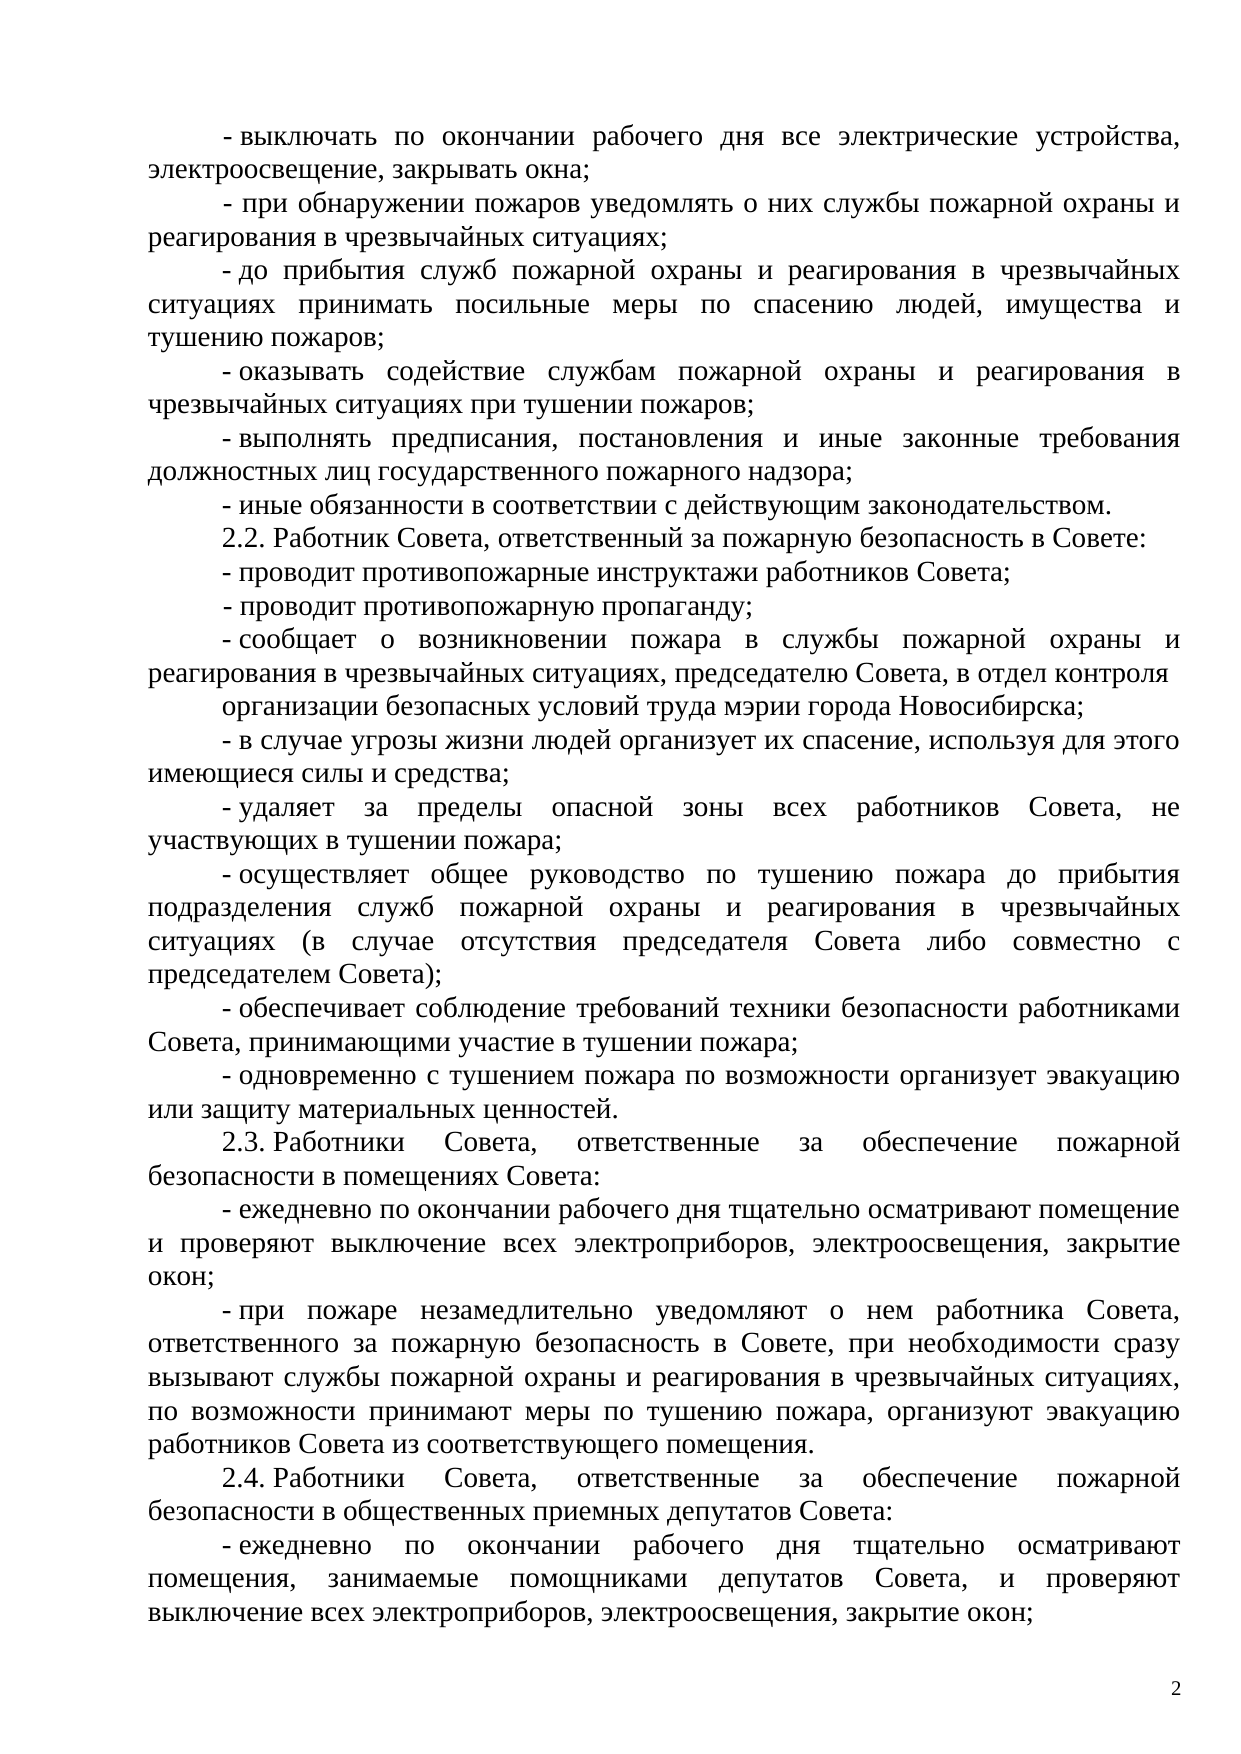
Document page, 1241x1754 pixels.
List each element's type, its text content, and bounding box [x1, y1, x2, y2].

text - одновременно с тушением пожара по возможности организует эвакуацию или защиту материальных ценностей. [148, 1057, 1181, 1124]
text - осуществляет общее руководство по тушению пожара до прибытия подразделения служб пожарной охраны и реагирования в чрезвычайных ситуациях (в случае отсутствия председателя Совета либо совместно с председателем Совета); [148, 856, 1181, 990]
text - обеспечивает соблюдение требований техники безопасности работниками Совета, принимающими участие в тушении пожара; [148, 990, 1181, 1057]
text - сообщает о возникновении пожара в службы пожарной охраны и реагирования в чрезвычайных ситуациях, председателю Совета, в отдел контроля [148, 621, 1181, 688]
text - проводит противопожарные инструктажи работников Совета; [148, 554, 1181, 588]
text - до прибытия служб пожарной охраны и реагирования в чрезвычайных ситуациях принимать посильные меры по спасению людей, имущества и тушению пожаров; [148, 252, 1181, 353]
text - в случае угрозы жизни людей организует их спасение, используя для этого имеющиеся силы и средства; [148, 722, 1181, 789]
text 2.4. Работники Совета, ответственные за обеспечение пожарной безопасности в общественных приемных депутатов Совета: [148, 1460, 1181, 1527]
text - ежедневно по окончании рабочего дня тщательно осматривают помещение и проверяют выключение всех электроприборов, электроосвещения, закрытие окон; [148, 1191, 1181, 1292]
text - проводит противопожарную пропаганду; [148, 588, 1181, 621]
text - иные обязанности в соответствии с действующим законодательством. [148, 487, 1181, 521]
text - выключать по окончании рабочего дня все электрические устройства, электроосвещение, закрывать окна; [148, 118, 1181, 185]
text организации безопасных условий труда мэрии города Новосибирска; [148, 688, 1181, 722]
text 2.3. Работники Совета, ответственные за обеспечение пожарной безопасности в помещениях Совета: [148, 1124, 1181, 1191]
text - оказывать содействие службам пожарной охраны и реагирования в чрезвычайных ситуациях при тушении пожаров; [148, 353, 1181, 420]
text - выполнять предписания, постановления и иные законные требования должностных лиц государственного пожарного надзора; [148, 420, 1181, 487]
text - ежедневно по окончании рабочего дня тщательно осматривают помещения, занимаемые помощниками депутатов Совета, и проверяют выключение всех электроприборов, электроосвещения, закрытие окон; [148, 1527, 1181, 1627]
text 2.2. Работник Совета, ответственный за пожарную безопасность в Совете: [148, 521, 1181, 554]
text - удаляет за пределы опасной зоны всех работников Совета, не участвующих в тушении пожара; [148, 789, 1181, 856]
text - при пожаре незамедлительно уведомляют о нем работника Совета, ответственного за пожарную безопасность в Совете, при необходимости сразу вызывают службы пожарной охраны и реагирования в чрезвычайных ситуациях, по возможности принимают меры по тушению пожара, организуют эвакуацию работников Совета из соответствующего помещения. [148, 1292, 1181, 1460]
text - при обнаружении пожаров уведомлять о них службы пожарной охраны и реагирования в чрезвычайных ситуациях; [148, 185, 1181, 252]
